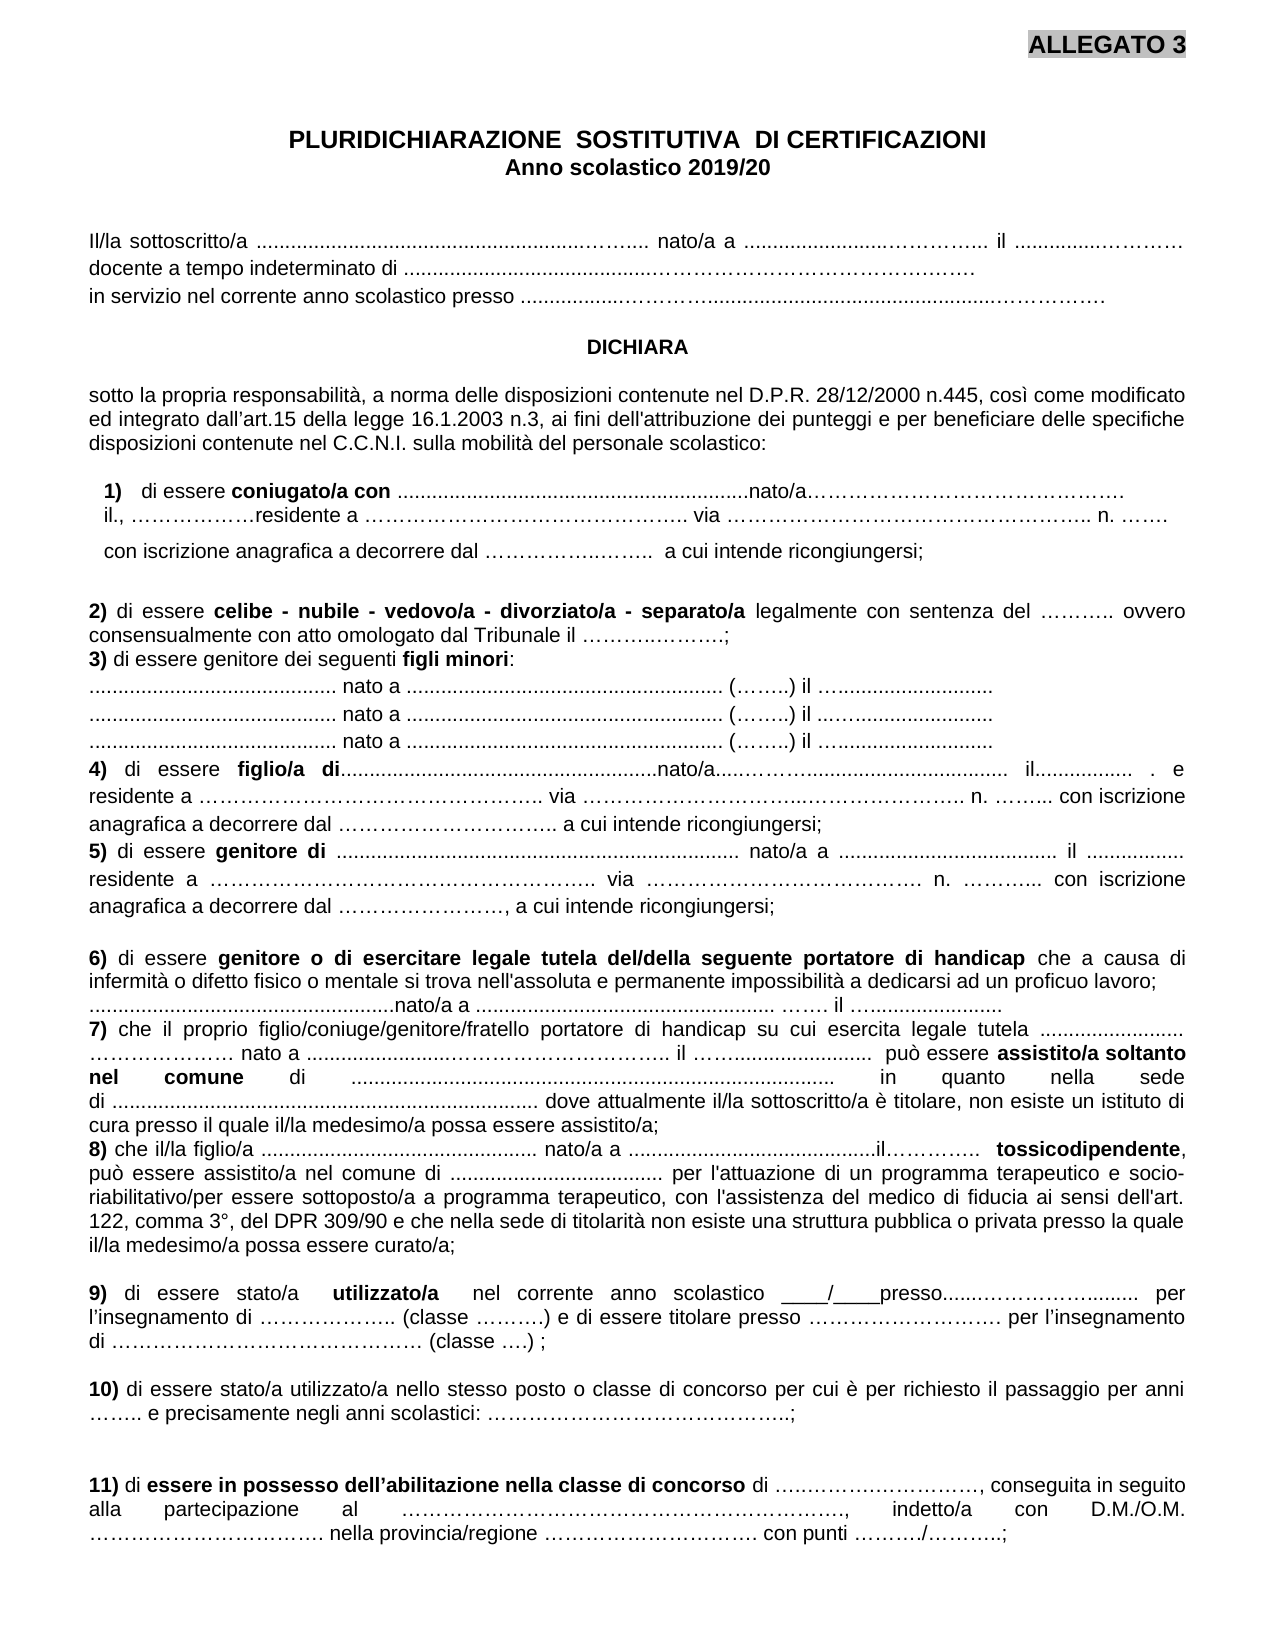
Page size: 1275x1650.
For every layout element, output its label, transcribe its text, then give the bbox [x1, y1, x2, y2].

text sotto la propria responsabilità, a norma delle disposizioni contenute nel D.P.R. 28/12/2000 n.445, così come modificato ed integrato dall’art.15 della legge 16.1.2003 n.3, ai fini dell'attribuzione dei punteggi e per beneficiare delle specifiche disposizioni contenute nel C.C.N.I. sulla mobilità del personale scolastico: [89, 383, 1186, 455]
text .....................................................nato/a a .................................................... ……. il …....................... [89, 993, 1186, 1017]
text PLURIDICHIARAZIONE SOSTITUTIVA DI CERTIFICAZIONI [89, 125, 1186, 154]
text DICHIARA [89, 335, 1186, 359]
text 5) di essere genitore di ...................................................................... nato/a a ...................................... il ................. residente a ……………………………………………….. via …………………………………. n. ………... con iscrizione anagrafica a decorrere dal ……………………, a cui intende ricongiungersi; [89, 839, 1186, 918]
text 7) che il proprio figlio/coniuge/genitore/fratello portatore di handicap su cui esercita legale tutela .........................………………… nato a .........................………………………….. il ……........................ può essere assistito/a soltanto nel comune di .................................................................................... in quanto nella sede di .......................................................................... dove attualmente il/la sottoscritto/a è titolare, non esiste un istituto di cura presso il quale il/la medesimo/a possa essere assistito/a; [89, 1017, 1186, 1137]
text ........................................... nato a ....................................................... (……..) il ...…........................ [89, 701, 1186, 725]
text 2) di essere celibe - nubile - vedovo/a - divorziato/a - separato/a legalmente con sentenza del ……….. ovvero consensualmente con atto omologato dal Tribunale il ………..……….; [89, 598, 1186, 646]
text Il/la sottoscritto/a .........................................................…….... nato/a a .........................…………... il ...............…………docente a tempo indeterminato di ...........................................………………………………….……. [89, 228, 1186, 280]
text ALLEGATO 3 [89, 29, 1186, 58]
text 3) di essere genitore dei seguenti figli minori: [89, 646, 1186, 670]
list di essere coniugato/a con .............................................................nato/a………………………………………. [103, 479, 1186, 503]
text il., ………………residente a ……………………………………….. via …………………………………………….. n. ……. con iscrizione anagrafica a decorrere dal ……………..…….. a cui intende ricongiungersi; [103, 503, 1186, 562]
text ........................................... nato a ....................................................... (……..) il …........................... [89, 674, 1186, 698]
text 11) di essere in possesso dell’abilitazione nella classe di concorso di …..……….……………, conseguita in seguito alla partecipazione al ………………………………………………………., indetto/a con D.M./O.M. ……………………………. nella provincia/regione …………………………. con punti ………./………..; [89, 1472, 1186, 1544]
text 9) di essere stato/a utilizzato/a nel corrente anno scolastico ____/____presso.......……………......... per l’insegnamento di ……………….. (classe ……….) e di essere titolare presso ………………………. per l’insegnamento di ……………………………………… (classe ….) ; [89, 1281, 1186, 1353]
text 8) che il/la figlio/a ................................................ nato/a a ...........................................il………….. tossicodipendente, può essere assistito/a nel comune di ..................................... per l'attuazione di un programma terapeutico e socio-riabilitativo/per essere sottoposto/a a programma terapeutico, con l'assistenza del medico di fiducia ai sensi dell'art. 122, comma 3°, del DPR 309/90 e che nella sede di titolarità non esiste una struttura pubblica o privata presso la quale il/la medesimo/a possa essere curato/a; [89, 1137, 1186, 1257]
text Anno scolastico 2019/20 [89, 154, 1186, 181]
text in servizio nel corrente anno scolastico presso ..................…………..................................................……………. [89, 283, 1186, 307]
text ........................................... nato a ....................................................... (……..) il …........................... [89, 729, 1186, 753]
text 6) di essere genitore o di esercitare legale tutela del/della seguente portatore di handicap che a causa di infermità o difetto fisico o mentale si trova nell'assoluta e permanente impossibilità a dedicarsi ad un proficuo lavoro; [89, 945, 1186, 993]
text 4) di essere figlio/a di.......................................................nato/a.....………................................... il................. . e residente a ………………………………………….. via …………………………...………………….. n. ……... con iscrizione anagrafica a decorrere dal ………………………….. a cui intende ricongiungersi; [89, 756, 1186, 835]
text 10) di essere stato/a utilizzato/a nello stesso posto o classe di concorso per cui è per richiesto il passaggio per anni …….. e precisamente negli anni scolastici: ……………………………………..; [89, 1377, 1186, 1424]
